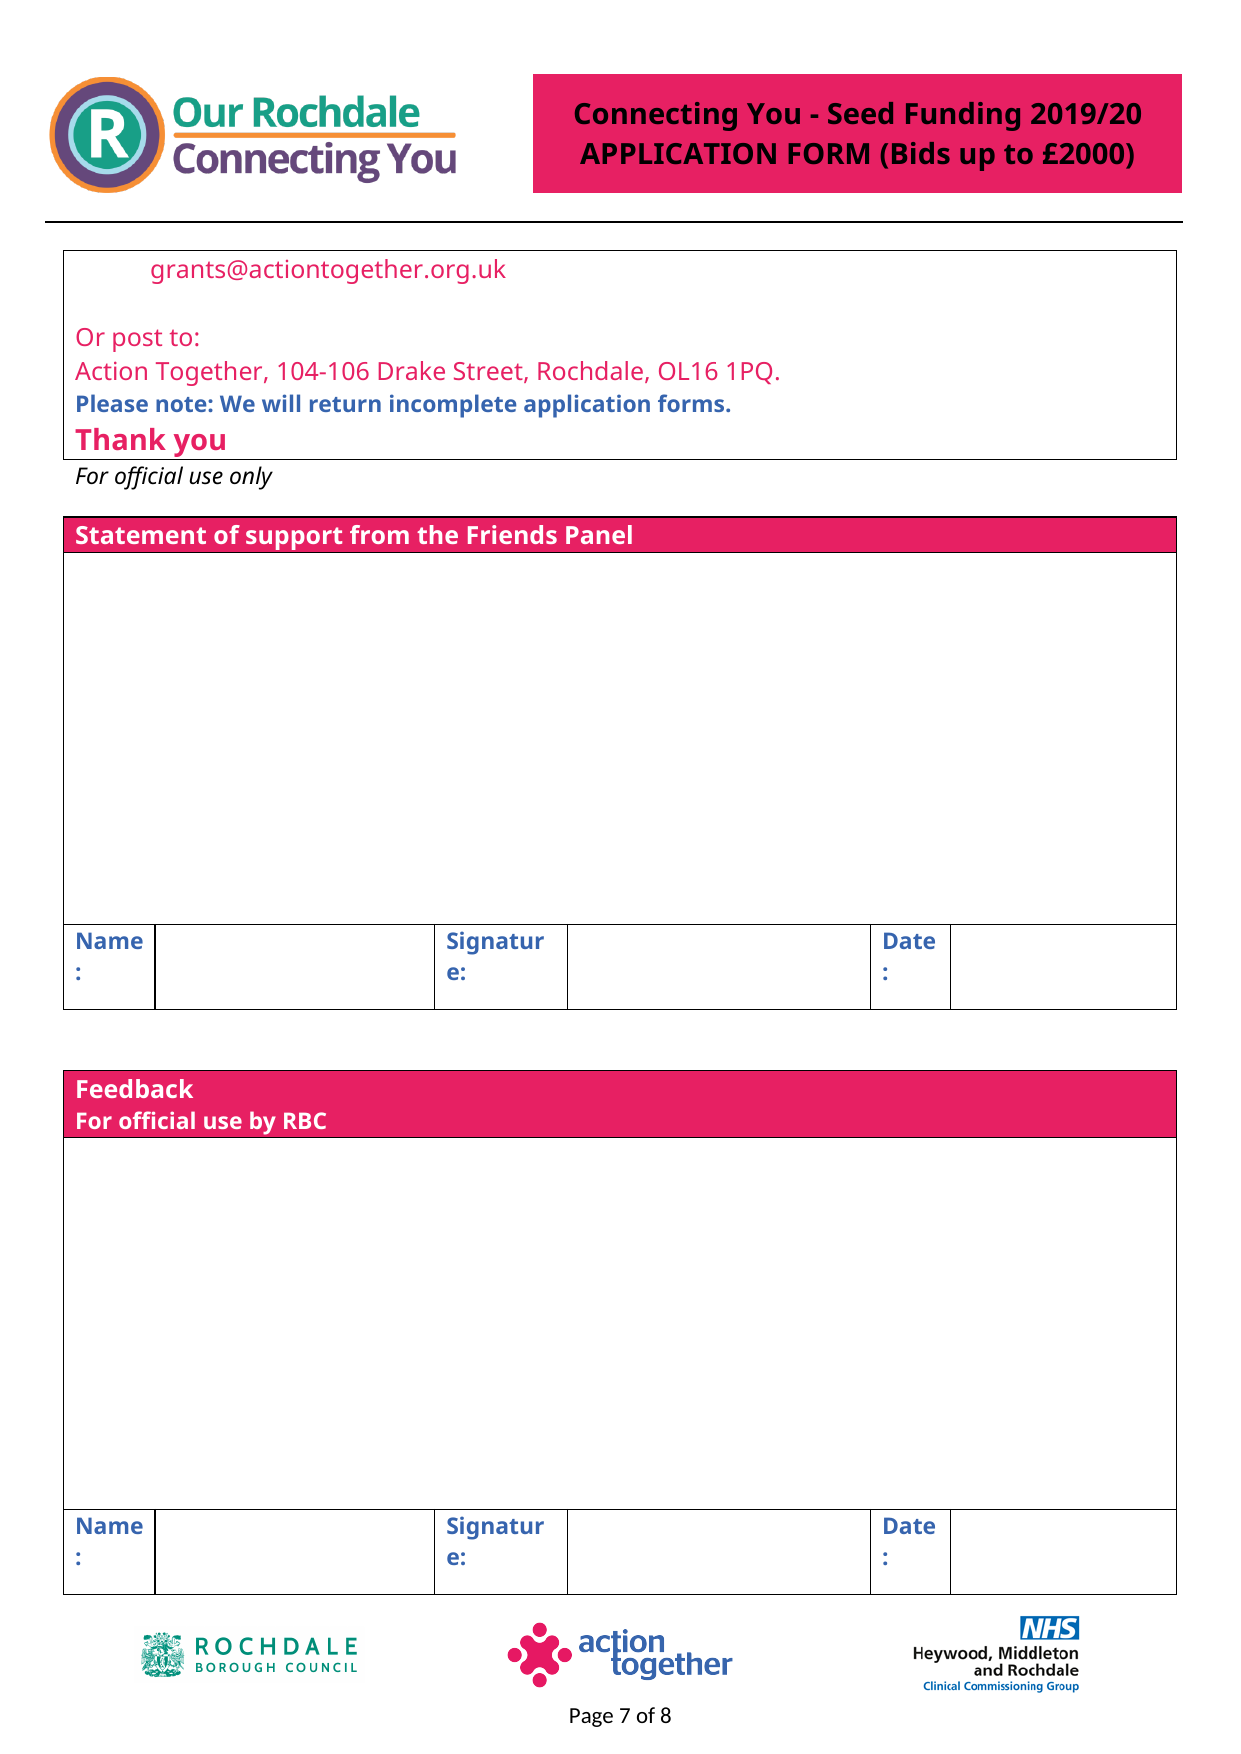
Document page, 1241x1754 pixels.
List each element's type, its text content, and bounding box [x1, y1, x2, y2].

table_header Statement of support from the Friends Panel [64, 518, 1176, 552]
table_cell Signature: [435, 1510, 567, 1594]
table_cell [951, 925, 1176, 1009]
picture [894, 1608, 1088, 1701]
table_cell [568, 1510, 870, 1594]
table_cell [156, 1510, 434, 1594]
table_cell [951, 1510, 1176, 1594]
picture [493, 1608, 747, 1702]
table_cell [64, 1138, 1176, 1509]
picture [49, 77, 456, 193]
table_cell [568, 925, 870, 1009]
text For official use only [75, 460, 1165, 491]
picture [133, 1626, 365, 1683]
table_cell Name: [64, 925, 154, 1009]
table_cell Date: [871, 1510, 950, 1594]
table_cell [64, 553, 1176, 924]
table_cell Date: [871, 925, 950, 1009]
table_cell [156, 925, 434, 1009]
table_cell Name: [64, 1510, 154, 1594]
table_cell Signature: [435, 925, 567, 1009]
table_header Feedback For official use by RBC [64, 1071, 1176, 1137]
